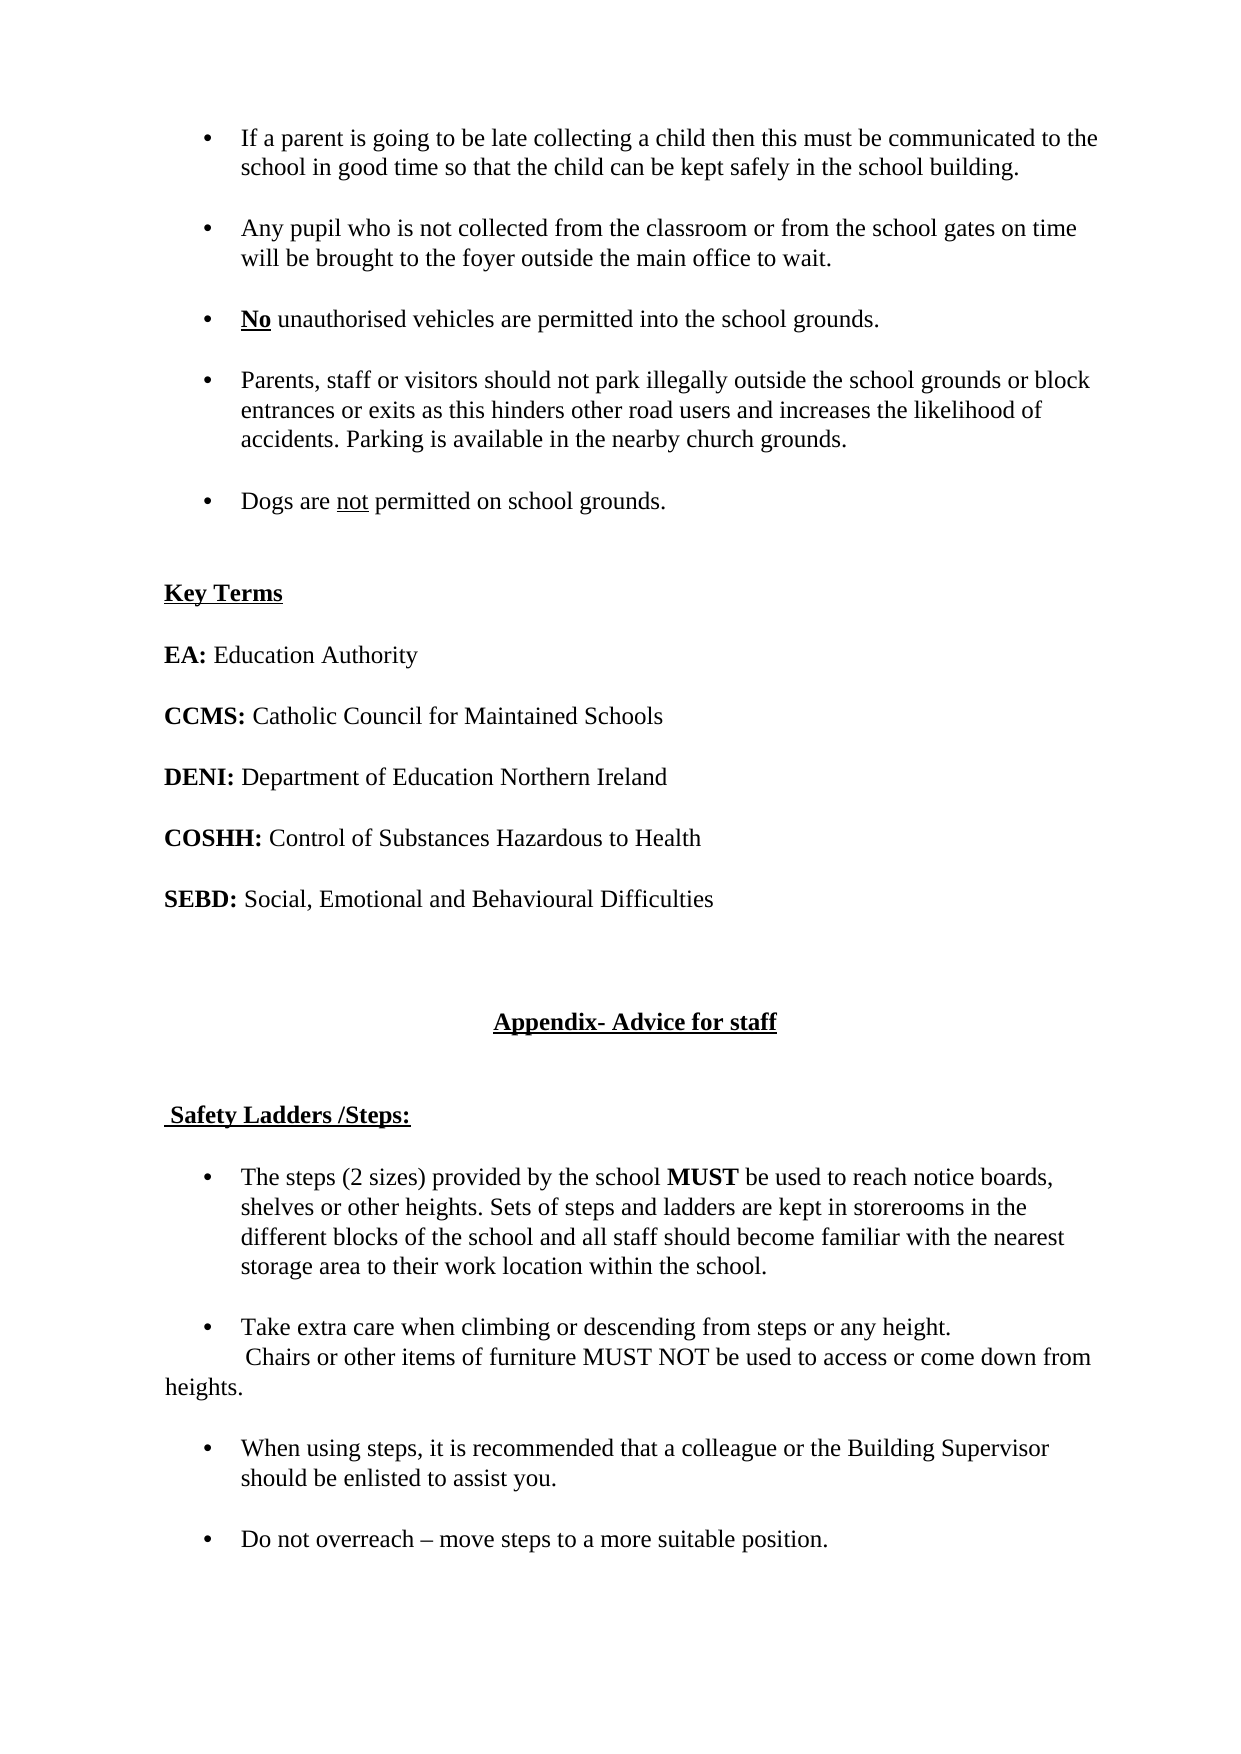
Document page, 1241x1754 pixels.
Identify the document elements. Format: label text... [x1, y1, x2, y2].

text Appendix- Advice for staff [166, 1007, 1104, 1036]
list If a parent is going to be late collecting a child then this must be communicated to the school in good time so that the child can be kept safely in the school building. [203, 123, 1104, 181]
list Dogs are not permitted on school grounds. [203, 486, 1104, 514]
text DENI: Department of Education Northern Ireland [164, 762, 1104, 791]
list When using steps, it is recommended that a colleague or the Building Supervisor should be enlisted to assist you. [203, 1433, 1104, 1491]
list Do not overreach – move steps to a more suitable position. [203, 1524, 1104, 1553]
text CCMS: Catholic Council for Maintained Schools [164, 701, 1104, 730]
list Parents, staff or visitors should not park illegally outside the school grounds or block entrances or exits as this hinders other road users and increases the likelihood of accidents. Parking is available in the nearby church grounds. [203, 365, 1104, 453]
list No unauthorised vehicles are permitted into the school grounds. [203, 304, 1104, 333]
list Take extra care when climbing or descending from steps or any height. [203, 1312, 1104, 1341]
list The steps (2 sizes) provided by the school MUST be used to reach notice boards, shelves or other heights. Sets of steps and ladders are kept in storerooms in the different blocks of the school and all staff should become familiar with the nearest storage area to their work location within the school. [203, 1162, 1104, 1280]
subtitle Key Terms [164, 578, 1104, 607]
list Any pupil who is not collected from the classroom or from the school gates on time will be brought to the foyer outside the main office to wait. [203, 213, 1104, 272]
text EA: Education Authority [164, 640, 1104, 669]
text COSHH: Control of Substances Hazardous to Health [164, 823, 1104, 852]
text Safety Ladders /Steps: [164, 1100, 1104, 1129]
text SEBD: Social, Emotional and Behavioural Difficulties [164, 884, 1104, 913]
text Chairs or other items of furniture MUST NOT be used to access or come down from heights. [164, 1342, 1104, 1401]
